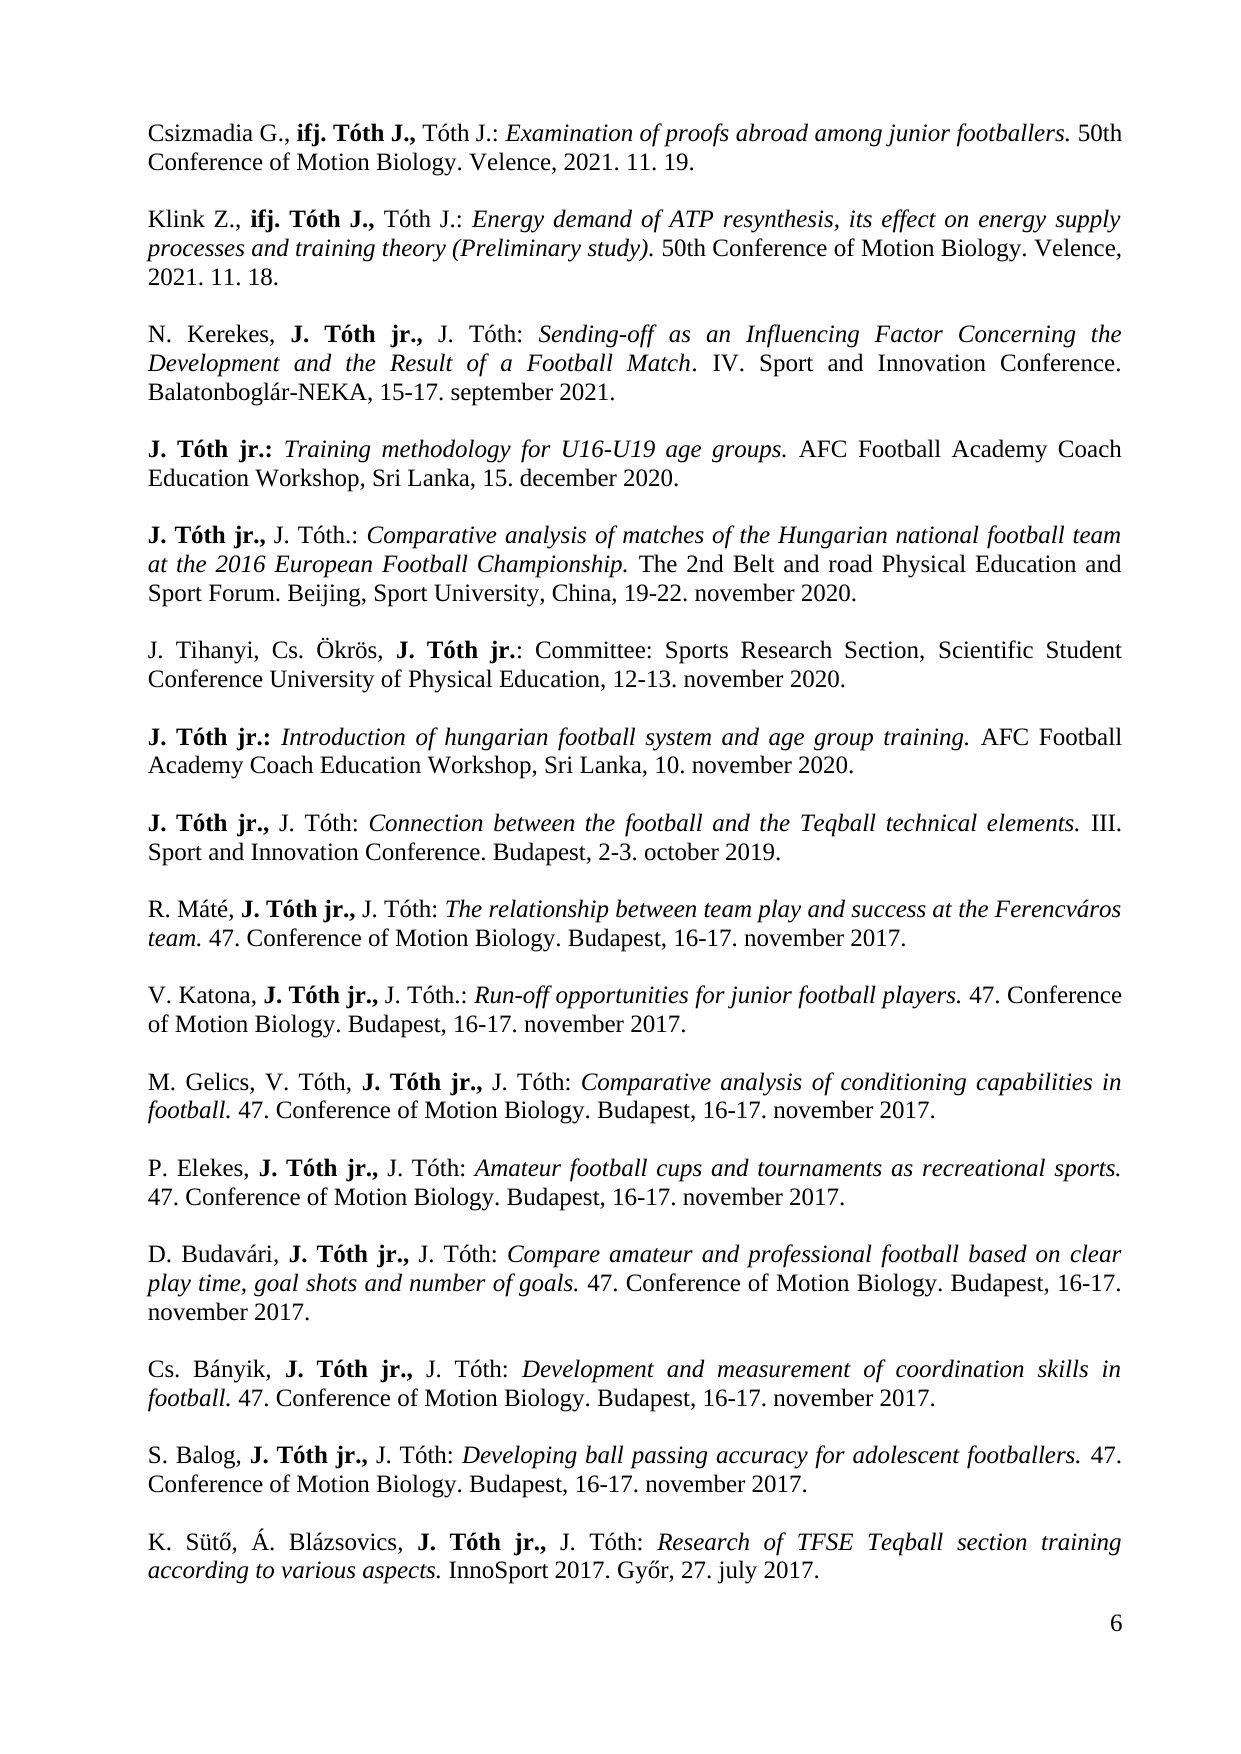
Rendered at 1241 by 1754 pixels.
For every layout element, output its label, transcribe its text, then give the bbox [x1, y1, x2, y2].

text J. Tóth jr., J. Tóth.: Comparative analysis of matches of the Hungarian national football team at the 2016 European Football Championship. The 2nd Belt and road Physical Education and Sport Forum. Beijing, Sport University, China, 19-22. november 2020. [148, 521, 1122, 607]
text M. Gelics, V. Tóth, J. Tóth jr., J. Tóth: Comparative analysis of conditioning capabilities in football. 47. Conference of Motion Biology. Budapest, 16-17. november 2017. [148, 1067, 1122, 1124]
text R. Máté, J. Tóth jr., J. Tóth: The relationship between team play and success at the Ferencváros team. 47. Conference of Motion Biology. Budapest, 16-17. november 2017. [148, 894, 1122, 952]
text N. Kerekes, J. Tóth jr., J. Tóth: Sending-off as an Influencing Factor Concerning the Development and the Result of a Football Match. IV. Sport and Innovation Conference. Balatonboglár-NEKA, 15-17. september 2021. [148, 319, 1122, 406]
text J. Tihanyi, Cs. Ökrös, J. Tóth jr.: Committee: Sports Research Section, Scientific Student Conference University of Physical Education, 12-13. november 2020. [148, 636, 1122, 693]
text K. Sütő, Á. Blázsovics, J. Tóth jr., J. Tóth: Research of TFSE Teqball section training according to various aspects. InnoSport 2017. Győr, 27. july 2017. [148, 1527, 1122, 1584]
text Csizmadia G., ifj. Tóth J., Tóth J.: Examination of proofs abroad among junior footballers. 50th Conference of Motion Biology. Velence, 2021. 11. 19. [148, 118, 1122, 176]
text D. Budavári, J. Tóth jr., J. Tóth: Compare amateur and professional football based on clear play time, goal shots and number of goals. 47. Conference of Motion Biology. Budapest, 16-17. november 2017. [148, 1239, 1122, 1326]
text J. Tóth jr.: Introduction of hungarian football system and age group training. AFC Football Academy Coach Education Workshop, Sri Lanka, 10. november 2020. [148, 722, 1122, 779]
text P. Elekes, J. Tóth jr., J. Tóth: Amateur football cups and tournaments as recreational sports. 47. Conference of Motion Biology. Budapest, 16-17. november 2017. [148, 1153, 1122, 1211]
text J. Tóth jr.: Training methodology for U16-U19 age groups. AFC Football Academy Coach Education Workshop, Sri Lanka, 15. december 2020. [148, 434, 1122, 492]
text J. Tóth jr., J. Tóth: Connection between the football and the Teqball technical elements. III. Sport and Innovation Conference. Budapest, 2-3. october 2019. [148, 808, 1122, 866]
text S. Balog, J. Tóth jr., J. Tóth: Developing ball passing accuracy for adolescent footballers. 47. Conference of Motion Biology. Budapest, 16-17. november 2017. [148, 1441, 1122, 1498]
text V. Katona, J. Tóth jr., J. Tóth.: Run-off opportunities for junior football players. 47. Conference of Motion Biology. Budapest, 16-17. november 2017. [148, 981, 1122, 1038]
text Cs. Bányik, J. Tóth jr., J. Tóth: Development and measurement of coordination skills in football. 47. Conference of Motion Biology. Budapest, 16-17. november 2017. [148, 1354, 1122, 1412]
text Klink Z., ifj. Tóth J., Tóth J.: Energy demand of ATP resynthesis, its effect on energy supply processes and training theory (Preliminary study). 50th Conference of Motion Biology. Velence, 2021. 11. 18. [148, 204, 1122, 291]
